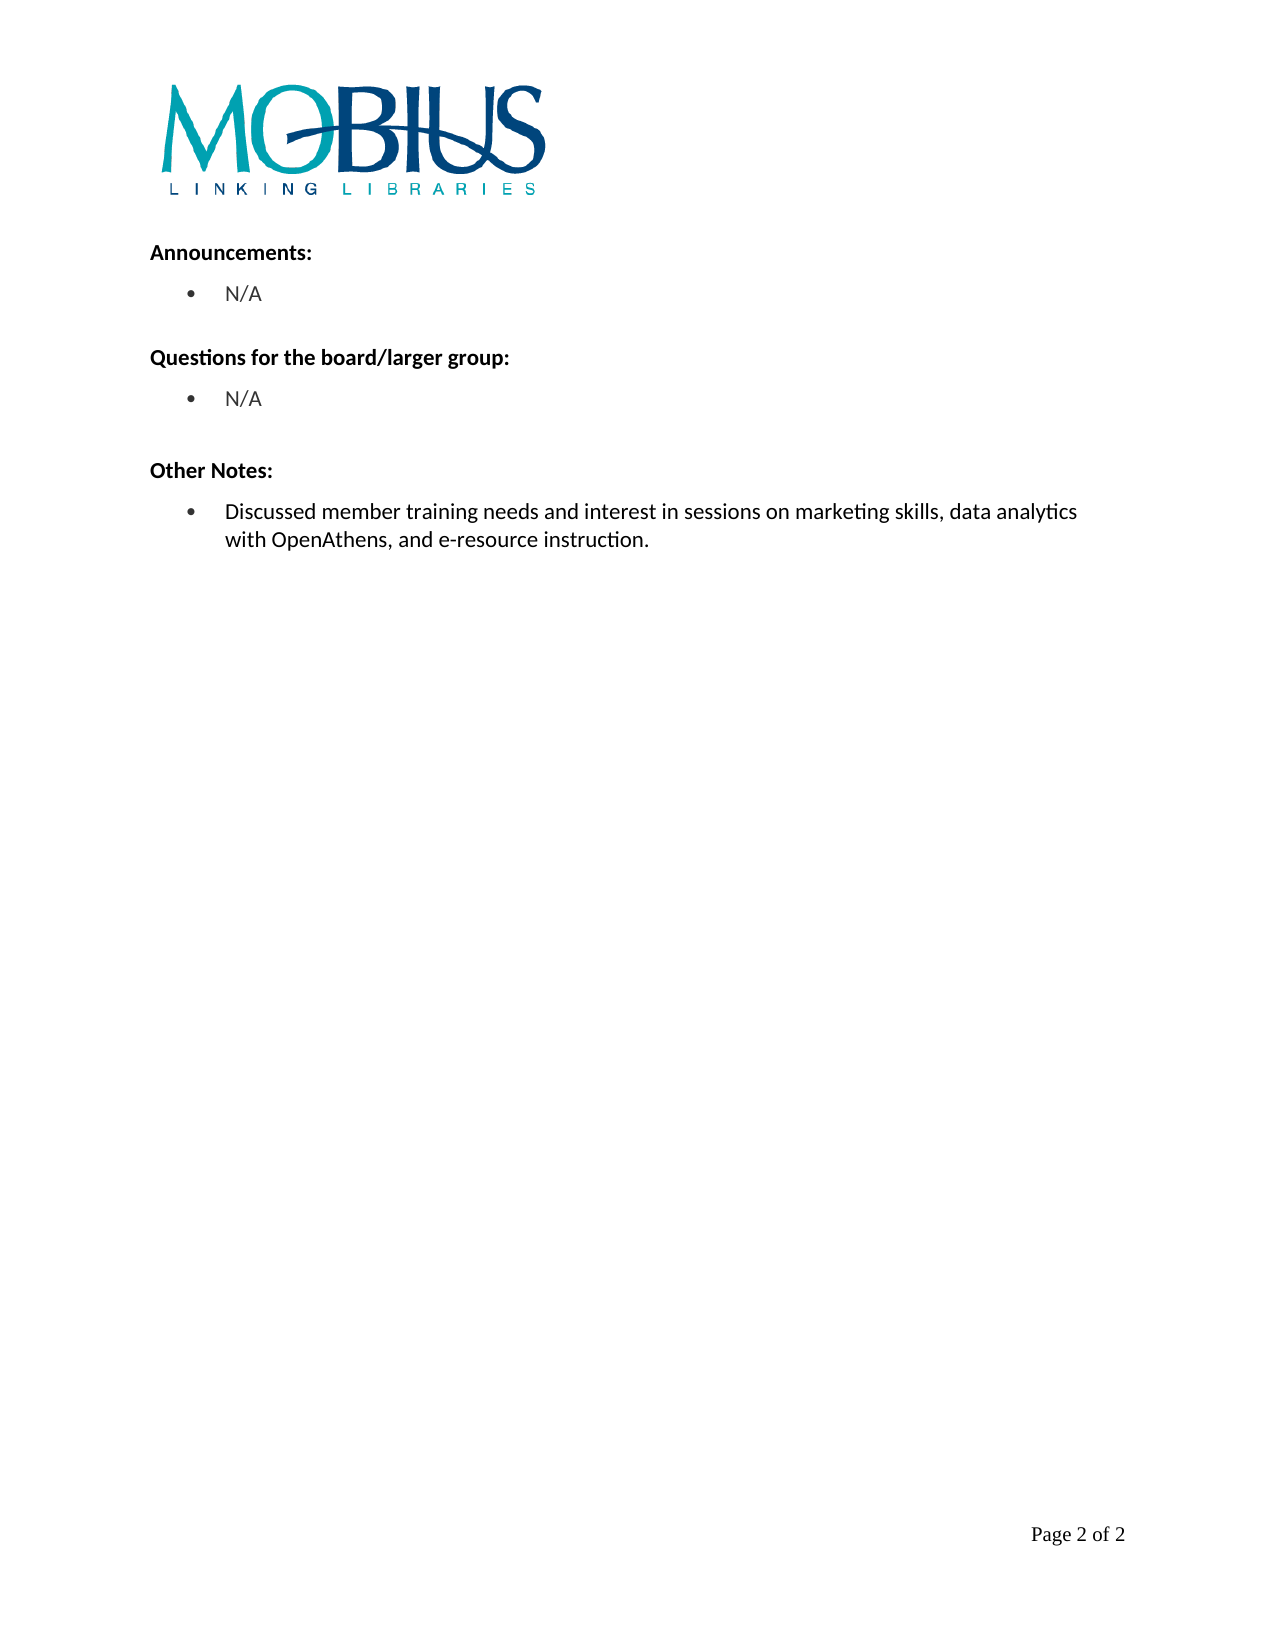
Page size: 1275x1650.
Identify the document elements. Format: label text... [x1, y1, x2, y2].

subtitle Announcements: [150, 238, 1125, 266]
list N/A [187, 384, 1125, 412]
list Discussed member training needs and interest in sessions on marketing skills, data analytics with OpenAthens, and e-resource instruction. [187, 497, 1125, 553]
subtitle Questions for the board/larger group: [150, 343, 1125, 371]
list N/A [187, 279, 1125, 307]
picture [150, 75, 555, 207]
subtitle Other Notes: [150, 457, 1125, 484]
